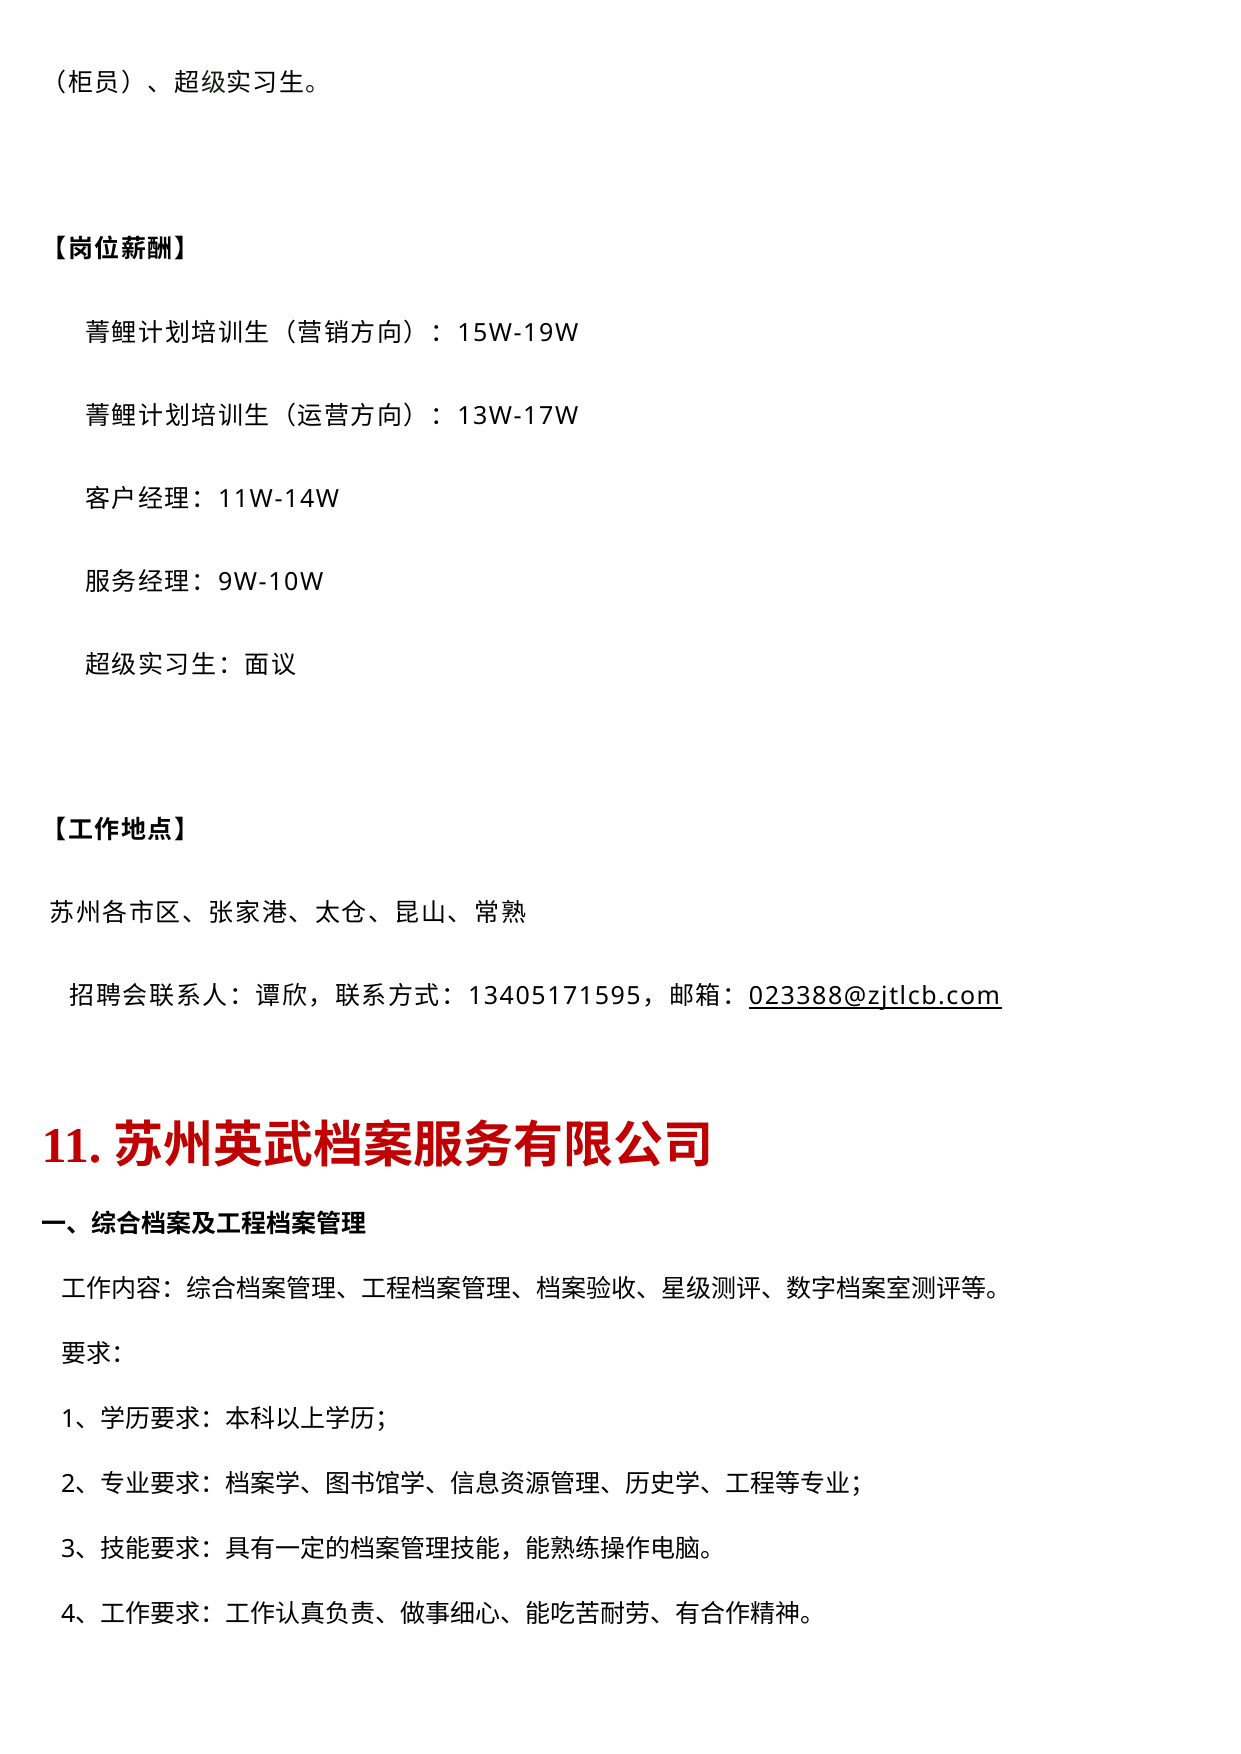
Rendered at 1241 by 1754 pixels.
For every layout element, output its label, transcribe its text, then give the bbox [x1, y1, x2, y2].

text 2、专业要求：档案学、图书馆学、信息资源管理、历史学、工程等专业； [41, 1449, 1199, 1514]
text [41, 48, 1199, 113]
text 3、技能要求：具有一定的档案管理技能，能熟练操作电脑。 [41, 1514, 1199, 1579]
text 【岗位薪酬】 [41, 214, 1199, 279]
text 1、学历要求：本科以上学历； [41, 1384, 1199, 1449]
text 苏州各市区、张家港、太仓、昆山、常熟 [41, 878, 1199, 943]
text 服务经理：9W-10W [41, 547, 1199, 612]
text 要求： [41, 1319, 1199, 1384]
text 4、工作要求：工作认真负责、做事细心、能吃苦耐劳、有合作精神。 [41, 1579, 1199, 1644]
text 客户经理：11W-14W [41, 464, 1199, 529]
text 一、综合档案及工程档案管理 [41, 1189, 1199, 1254]
text 超级实习生：面议 [41, 630, 1199, 695]
text 工作内容：综合档案管理、工程档案管理、档案验收、星级测评、数字档案室测评等。 [41, 1254, 1199, 1319]
text 【工作地点】 [41, 795, 1199, 860]
text 菁鲤计划培训生（营销方向）：15W-19W [41, 298, 1199, 363]
text 招聘会联系人：谭欣，联系方式：13405171595，邮箱：023388@zjtlcb.com [41, 961, 1199, 1026]
text 11. 苏州英武档案服务有限公司 [41, 1091, 1199, 1189]
text 菁鲤计划培训生（运营方向）：13W-17W [41, 381, 1199, 446]
